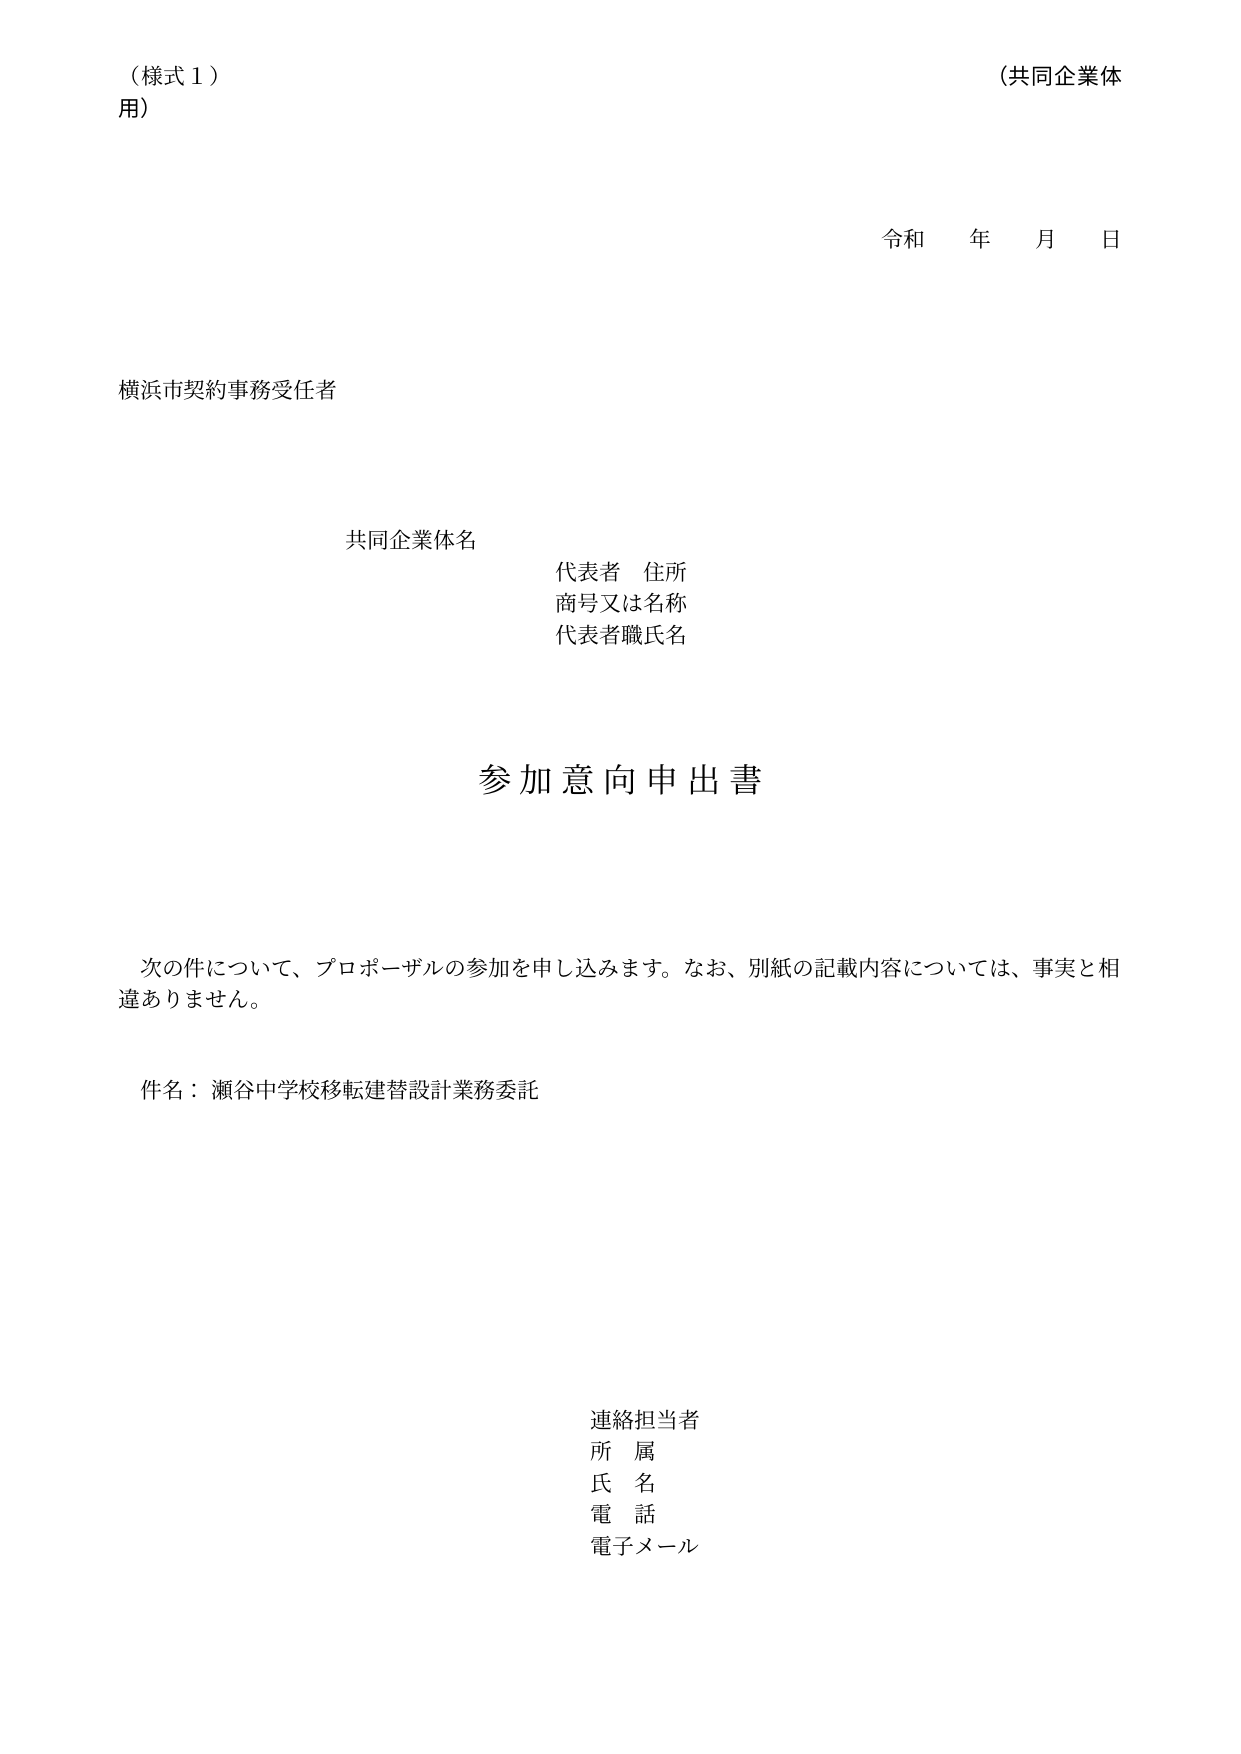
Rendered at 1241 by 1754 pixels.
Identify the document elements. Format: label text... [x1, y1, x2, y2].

text 商号又は名称 [118, 586, 1122, 618]
text 次の件について、プロポーザルの参加を申し込みます。なお、別紙の記載内容については、事実と相違ありません。 [118, 951, 1122, 1014]
text 令和 年 月 日 [118, 222, 1122, 254]
text 連絡担当者 [249, 1403, 1122, 1434]
text 代表者職氏名 [118, 618, 1122, 649]
text 共同企業体名 [118, 523, 1122, 555]
text 件名： 瀬谷中学校移転建替設計業務委託 [118, 1074, 1122, 1105]
text 参 加 意 向 申 出 書 [118, 754, 1122, 802]
text 横浜市契約事務受任者 [118, 373, 1122, 404]
text 氏 名 [249, 1466, 1122, 1497]
text 電 話 [249, 1497, 1122, 1529]
text 電子メール [249, 1529, 1122, 1560]
text 代表者 住所 [118, 555, 1122, 586]
text 所 属 [249, 1434, 1122, 1466]
